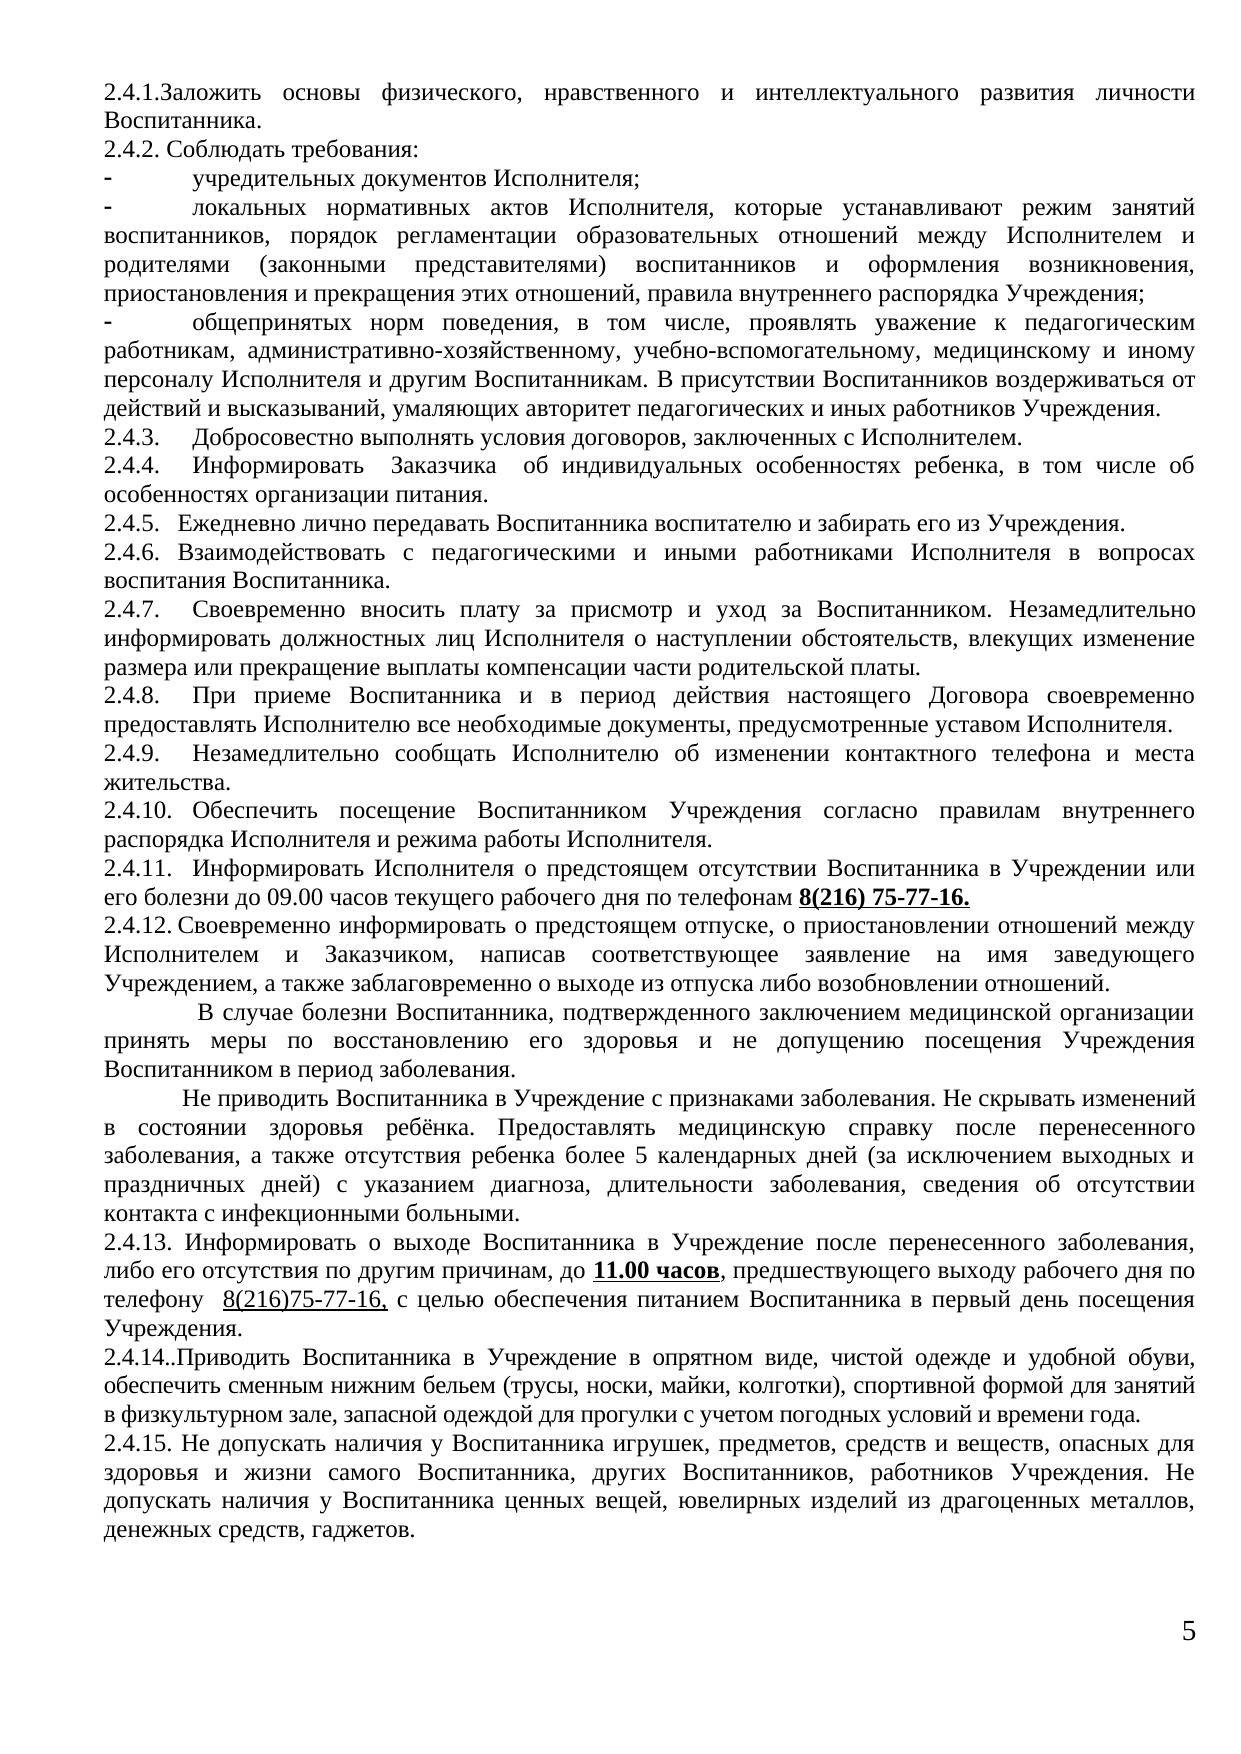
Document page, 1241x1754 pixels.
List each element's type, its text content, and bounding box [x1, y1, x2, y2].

text Не приводить Воспитанника в Учреждение с признаками заболевания. Не скрывать изменений в состоянии здоровья ребёнка. Предоставлять медицинскую справку после перенесенного заболевания, а также отсутствия ребенка более 5 календарных дней (за исключением выходных и праздничных дней) с указанием диагноза, длительности заболевания, сведения об отсутствии контакта с инфекционными больными. [103, 1083, 1196, 1227]
list При приеме Воспитанника и в период действия настоящего Договора своевременно предоставлять Исполнителю все необходимые документы, предусмотренные уставом Исполнителя. [103, 681, 1196, 738]
list Информировать Исполнителя о предстоящем отсутствии Воспитанника в Учреждении или его болезни до 09.00 часов текущего рабочего дня по телефонам 8(216) 75-77-16. [103, 853, 1196, 911]
list 2.4.13. Информировать о выходе Воспитанника в Учреждение после перенесенного заболевания, либо его отсутствия по другим причинам, до 11.00 часов, предшествующего выходу рабочего дня по телефону 8(216)75-77-16, с целью обеспечения питанием Воспитанника в первый день посещения Учреждения. [103, 1227, 1196, 1342]
text 2.4.14..Приводить Воспитанника в Учреждение в опрятном виде, чистой одежде и удобной обуви, обеспечить сменным нижним бельем (трусы, носки, майки, колготки), спортивной формой для занятий в физкультурном зале, запасной одеждой для прогулки с учетом погодных условий и времени года. [103, 1342, 1196, 1428]
list Информировать Заказчика об индивидуальных особенностях ребенка, в том числе об особенностях организации питания. [103, 451, 1196, 508]
list Ежедневно лично передавать Воспитанника воспитателю и забирать его из Учреждения. [103, 508, 1196, 537]
list Обеспечить посещение Воспитанником Учреждения согласно правилам внутреннего распорядка Исполнителя и режима работы Исполнителя. [103, 796, 1196, 853]
list Своевременно вносить плату за присмотр и уход за Воспитанником. Незамедлительно информировать должностных лиц Исполнителя о наступлении обстоятельств, влекущих изменение размера или прекращение выплаты компенсации части родительской платы. [103, 594, 1196, 681]
list Незамедлительно сообщать Исполнителю об изменении контактного телефона и места жительства. [103, 738, 1196, 796]
list общепринятых норм поведения, в том числе, проявлять уважение к педагогическим работникам, административно-хозяйственному, учебно-вспомогательному, медицинскому и иному персоналу Исполнителя и другим Воспитанникам. В присутствии Воспитанников воздерживаться от действий и высказываний, умаляющих авторитет педагогических и иных работников Учреждения. [103, 307, 1196, 422]
list локальных нормативных актов Исполнителя, которые устанавливают режим занятий воспитанников, порядок регламентации образовательных отношений между Исполнителем и родителями (законными представителями) воспитанников и оформления возникновения, приостановления и прекращения этих отношений, правила внутреннего распорядка Учреждения; [103, 192, 1196, 307]
list Своевременно информировать о предстоящем отпуске, о приостановлении отношений между Исполнителем и Заказчиком, написав соответствующее заявление на имя заведующего Учреждением, а также заблаговременно о выходе из отпуска либо возобновлении отношений. [103, 911, 1196, 997]
text 2.4.15. Не допускать наличия у Воспитанника игрушек, предметов, средств и веществ, опасных для здоровья и жизни самого Воспитанника, других Воспитанников, работников Учреждения. Не допускать наличия у Воспитанника ценных вещей, ювелирных изделий из драгоценных металлов, денежных средств, гаджетов. [103, 1428, 1196, 1543]
text В случае болезни Воспитанника, подтвержденного заключением медицинской организации принять меры по восстановлению его здоровья и не допущению посещения Учреждения Воспитанником в период заболевания. [103, 997, 1196, 1083]
list 2.4.1.Заложить основы физического, нравственного и интеллектуального развития личности Воспитанника. [103, 77, 1196, 134]
list 2.4.2. Соблюдать требования: [103, 134, 1196, 163]
list Добросовестно выполнять условия договоров, заключенных с Исполнителем. [103, 422, 1196, 451]
list учредительных документов Исполнителя; [103, 163, 1196, 192]
list Взаимодействовать с педагогическими и иными работниками Исполнителя в вопросах воспитания Воспитанника. [103, 537, 1196, 594]
